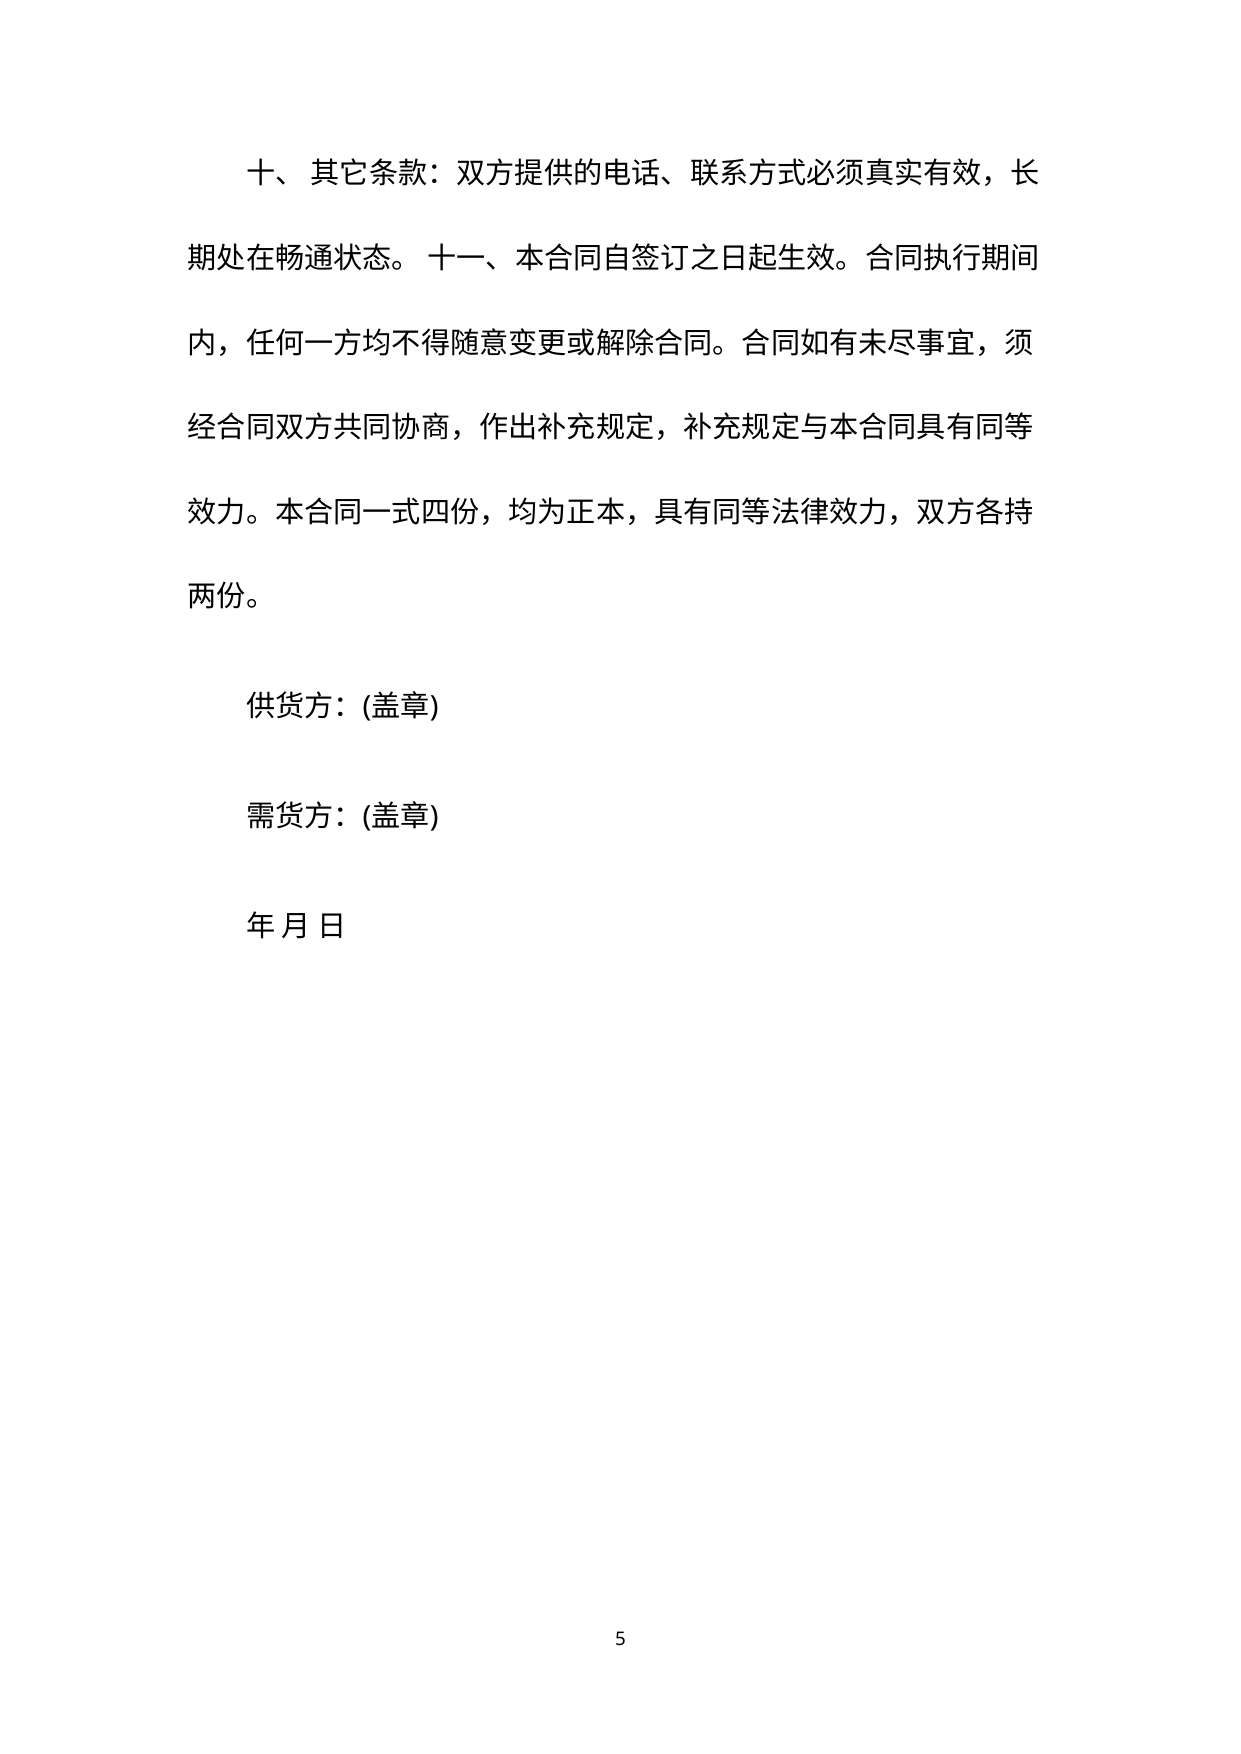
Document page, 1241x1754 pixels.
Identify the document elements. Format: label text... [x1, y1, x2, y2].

text 需货方：(盖章) [187, 792, 1053, 835]
text 十、 其它条款：双方提供的电话、联系方式必须真实有效，长期处在畅通状态。 十一、本合同自签订之日起生效。合同执行期间内，任何一方均不得随意变更或解除合同。合同如有未尽事宜，须经合同双方共同协商，作出补充规定，补充规定与本合同具有同等效力。本合同一式四份，均为正本，具有同等法律效力，双方各持两份。 [187, 150, 1053, 615]
text 供货方：(盖章) [187, 682, 1053, 725]
text 年 月 日 [187, 902, 1053, 944]
